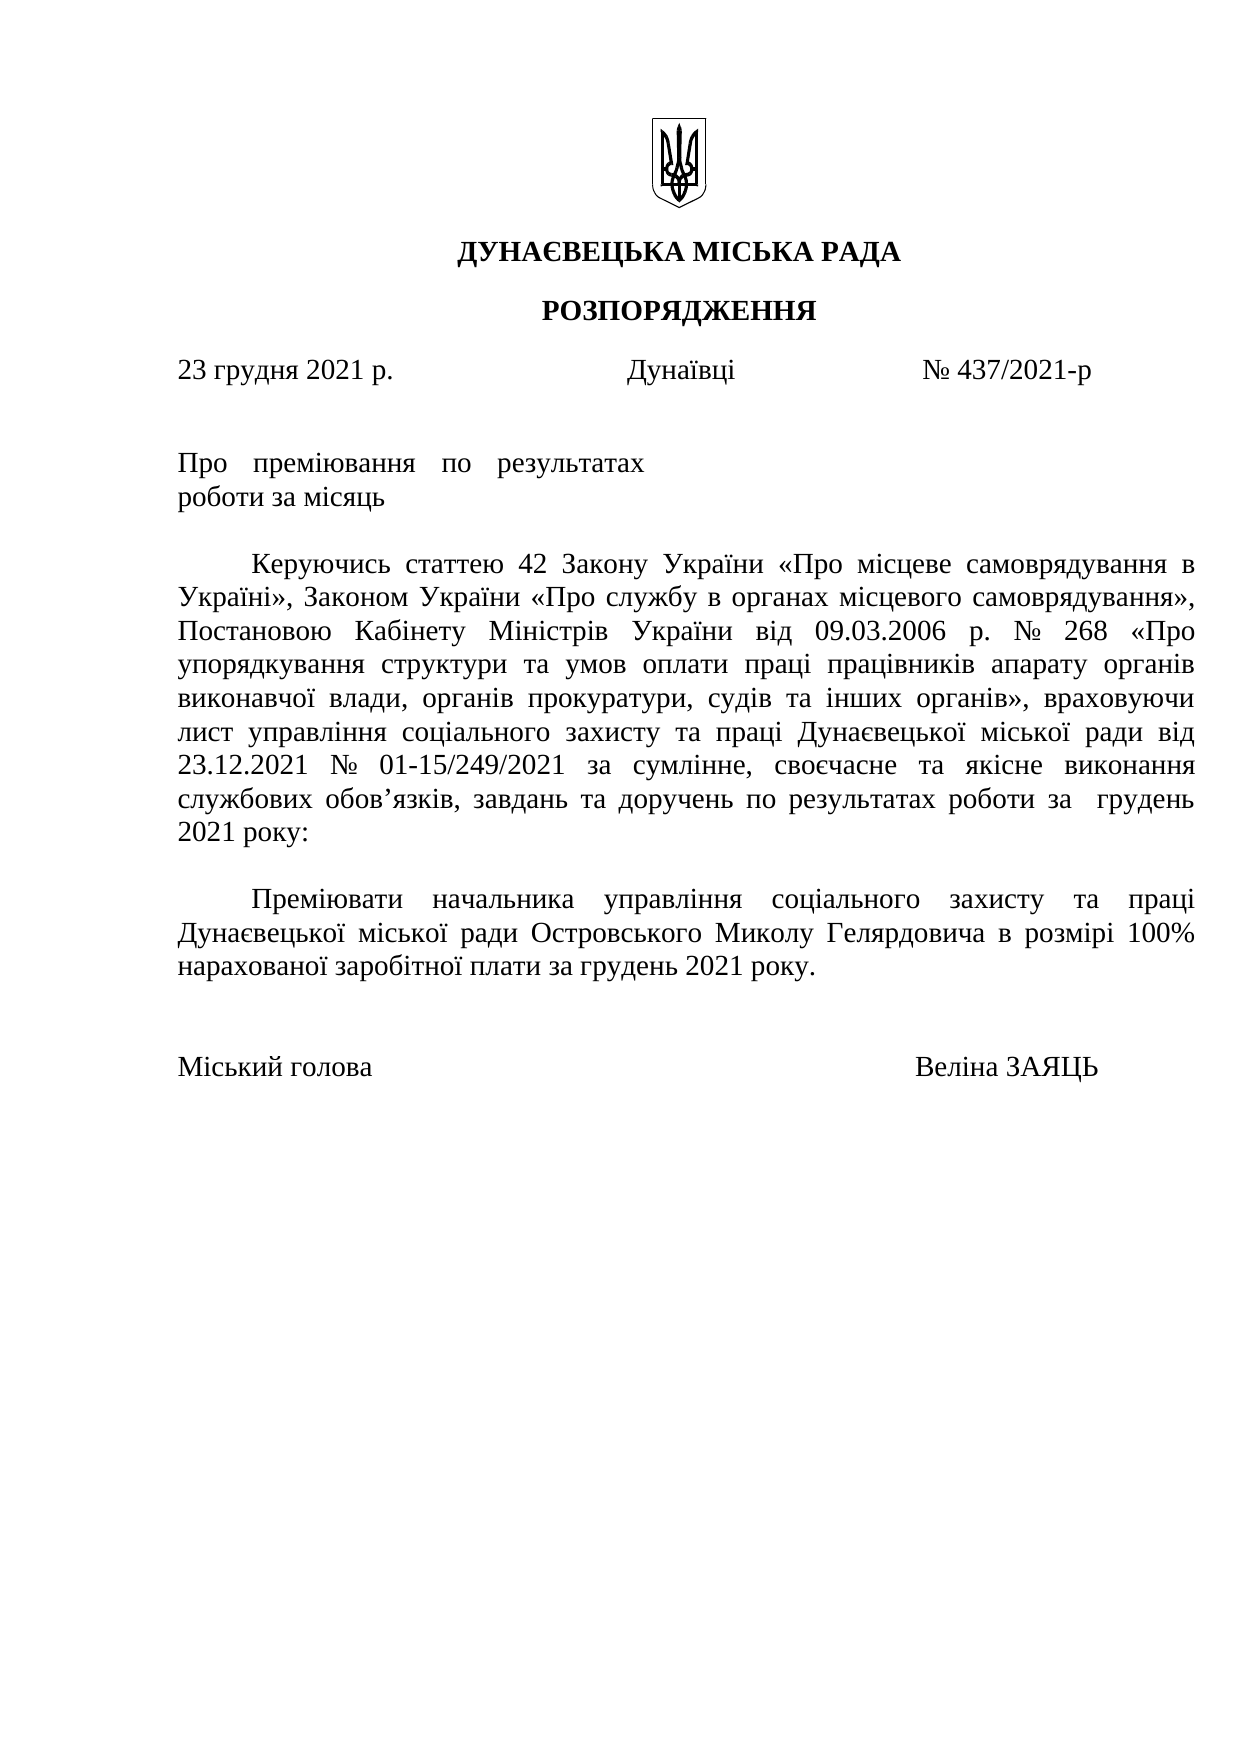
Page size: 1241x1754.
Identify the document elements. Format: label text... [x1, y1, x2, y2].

text 23 грудня 2021 р. Дунаївці № 437/2021-р [177, 352, 1181, 386]
text Керуючись статтею 42 Закону України «Про місцеве самоврядування в Україні», Законом України «Про службу в органах місцевого самоврядування», Постановою Кабінету Міністрів України від 09.03.2006 р. № 268 «Про упорядкування структури та умов оплати праці працівників апарату органів виконавчої влади, органів прокуратури, судів та інших органів», враховуючи лист управління соціального захисту та праці Дунаєвецької міської ради від 23.12.2021 № 01-15/249/2021 за сумлінне, своєчасне та якісне виконання службових обов’язків, завдань та доручень по результатах роботи за грудень 2021 року: [177, 546, 1196, 848]
text Міський голова Веліна ЗАЯЦЬ [177, 1049, 1181, 1083]
text ДУНАЄВЕЦЬКА МІСЬКА РАДА [177, 234, 1181, 267]
text РОЗПОРЯДЖЕННЯ [177, 293, 1181, 327]
text Про преміювання по результатах роботи за місяць [177, 445, 645, 512]
text Преміювати начальника управління соціального захисту та праці Дунаєвецької міської ради Островського Миколу Гелярдовича в розмірі 100% нарахованої заробітної плати за грудень 2021 року. [177, 881, 1196, 982]
